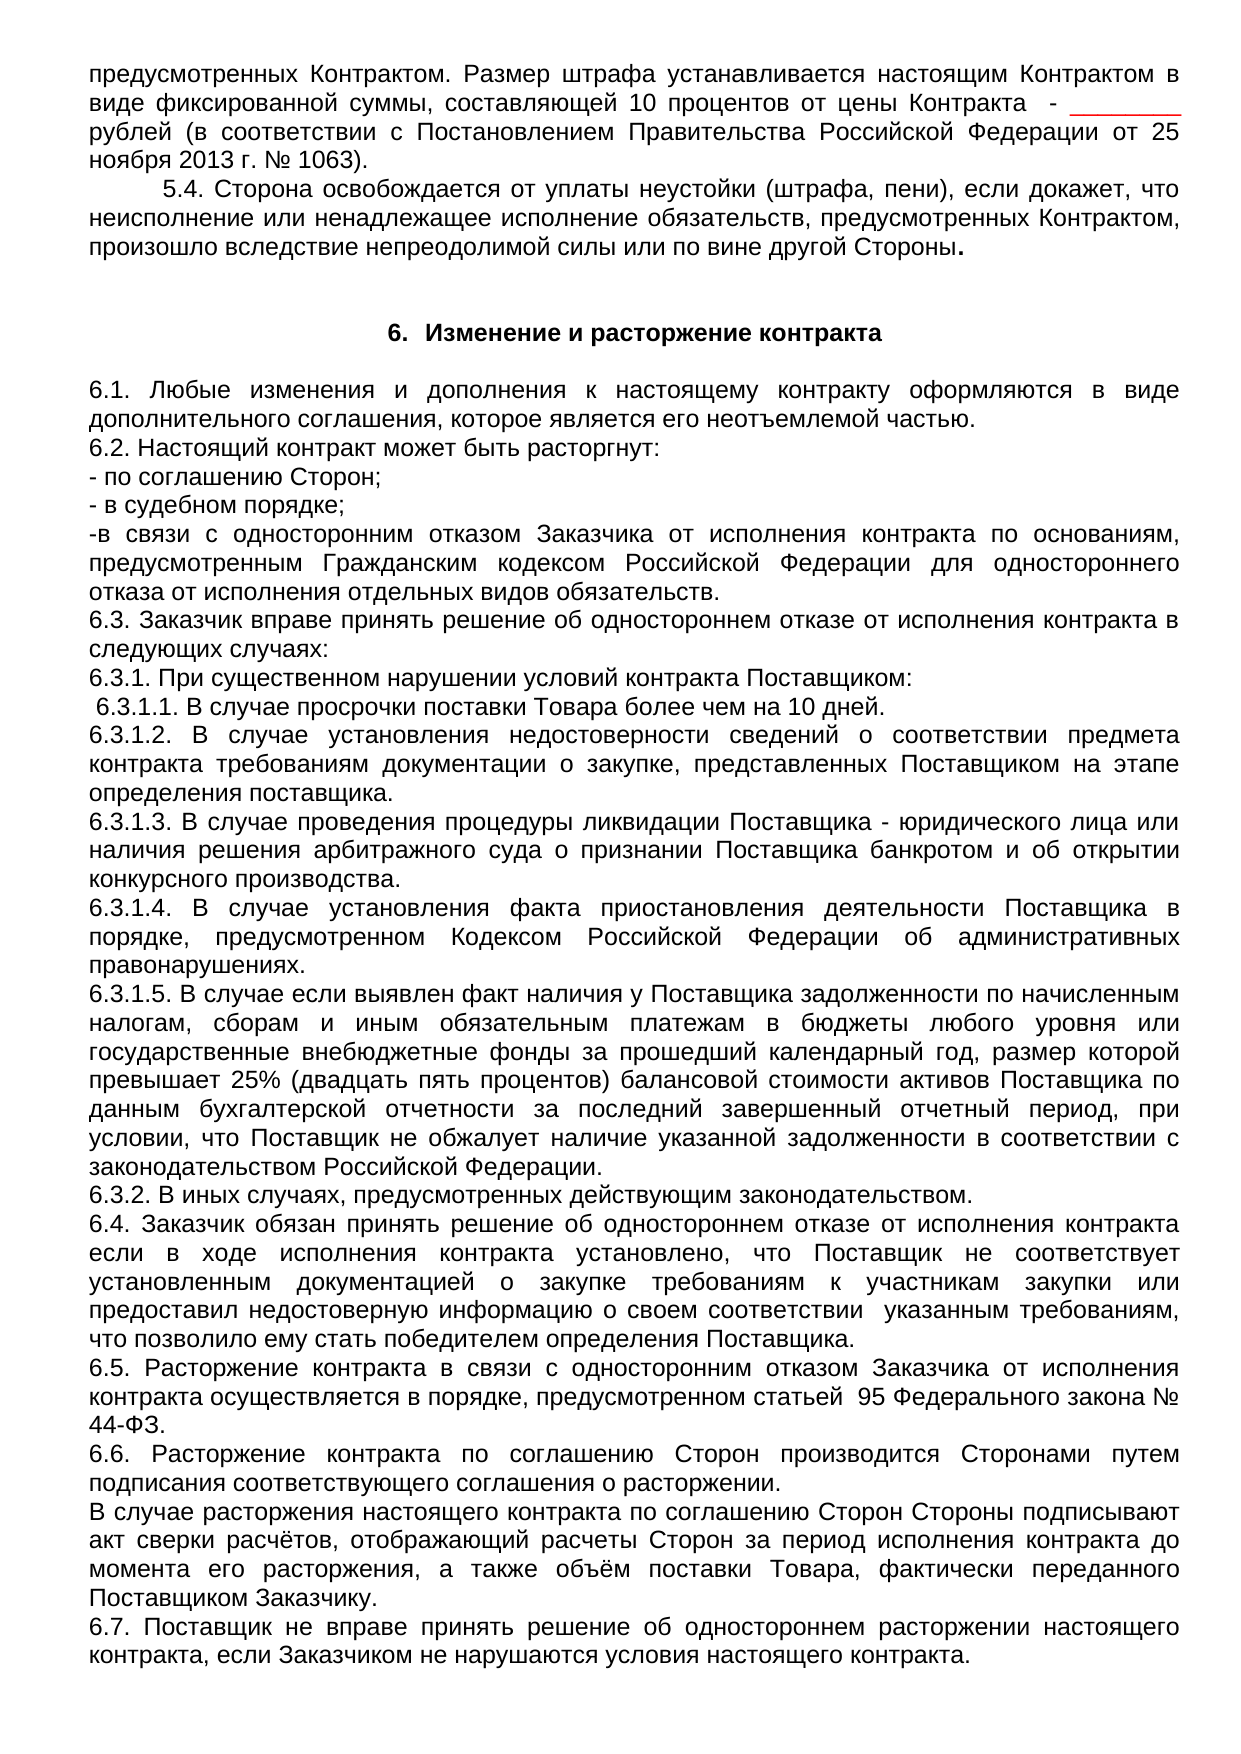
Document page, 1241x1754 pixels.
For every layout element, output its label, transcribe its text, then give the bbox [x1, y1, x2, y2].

text 6.3.1.4. В случае установления факта приостановления деятельности Поставщика в порядке, предусмотренном Кодексом Российской Федерации об административных правонарушениях. [89, 893, 1181, 979]
text 6.7. Поставщик не вправе принять решение об одностороннем расторжении настоящего контракта, если Заказчиком не нарушаются условия настоящего контракта. [89, 1612, 1181, 1669]
text В случае расторжения настоящего контракта по соглашению Сторон Стороны подписывают акт сверки расчётов, отображающий расчеты Сторон за период исполнения контракта до момента его расторжения, а также объём поставки Товара, фактически переданного Поставщиком Заказчику. [89, 1497, 1181, 1612]
text 6.3.1.1. В случае просрочки поставки Товара более чем на 10 дней. [89, 692, 1181, 720]
text 5.4. Сторона освобождается от уплаты неустойки (штрафа, пени), если докажет, что неисполнение или ненадлежащее исполнение обязательств, предусмотренных Контрактом, произошло вследствие непреодолимой силы или по вине другой Стороны. [89, 174, 1181, 260]
text 6.3.1.5. В случае если выявлен факт наличия у Поставщика задолженности по начисленным налогам, сборам и иным обязательным платежам в бюджеты любого уровня или государственные внебюджетные фонды за прошедший календарный год, размер которой превышает 25% (двадцать пять процентов) балансовой стоимости активов Поставщика по данным бухгалтерской отчетности за последний завершенный отчетный период, при условии, что Поставщик не обжалует наличие указанной задолженности в соответствии с законодательством Российской Федерации. [89, 979, 1181, 1180]
text - по соглашению Сторон; [89, 462, 1181, 490]
text 6.3.2. В иных случаях, предусмотренных действующим законодательством. [89, 1180, 1181, 1209]
text 6.4. Заказчик обязан принять решение об одностороннем отказе от исполнения контракта если в ходе исполнения контракта установлено, что Поставщик не соответствует установленным документацией о закупке требованиям к участникам закупки или предоставил недостоверную информацию о своем соответствии указанным требованиям, что позволило ему стать победителем определения Поставщика. [89, 1209, 1181, 1353]
text 6.3.1.3. В случае проведения процедуры ликвидации Поставщика - юридического лица или наличия решения арбитражного суда о признании Поставщика банкротом и об открытии конкурсного производства. [89, 807, 1181, 893]
text 6.6. Расторжение контракта по соглашению Сторон производится Сторонами путем подписания соответствующего соглашения о расторжении. [89, 1439, 1181, 1497]
list Изменение и расторжение контракта [89, 318, 1181, 347]
text 6.3. Заказчик вправе принять решение об одностороннем отказе от исполнения контракта в следующих случаях: [89, 605, 1181, 663]
text -в связи с односторонним отказом Заказчика от исполнения контракта по основаниям, предусмотренным Гражданским кодексом Российской Федерации для одностороннего отказа от исполнения отдельных видов обязательств. [89, 519, 1181, 605]
text 6.3.1. При существенном нарушении условий контракта Поставщиком: [89, 663, 1181, 692]
text 6.3.1.2. В случае установления недостоверности сведений о соответствии предмета контракта требованиям документации о закупке, представленных Поставщиком на этапе определения поставщика. [89, 720, 1181, 807]
text 6.2. Настоящий контракт может быть расторгнут: [89, 433, 1181, 462]
text - в судебном порядке; [89, 490, 1181, 519]
text 6.5. Расторжение контракта в связи с односторонним отказом Заказчика от исполнения контракта осуществляется в порядке, предусмотренном статьей 95 Федерального закона № 44-ФЗ. [89, 1353, 1181, 1439]
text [89, 59, 1181, 174]
text 6.1. Любые изменения и дополнения к настоящему контракту оформляются в виде дополнительного соглашения, которое является его неотъемлемой частью. [89, 375, 1181, 433]
